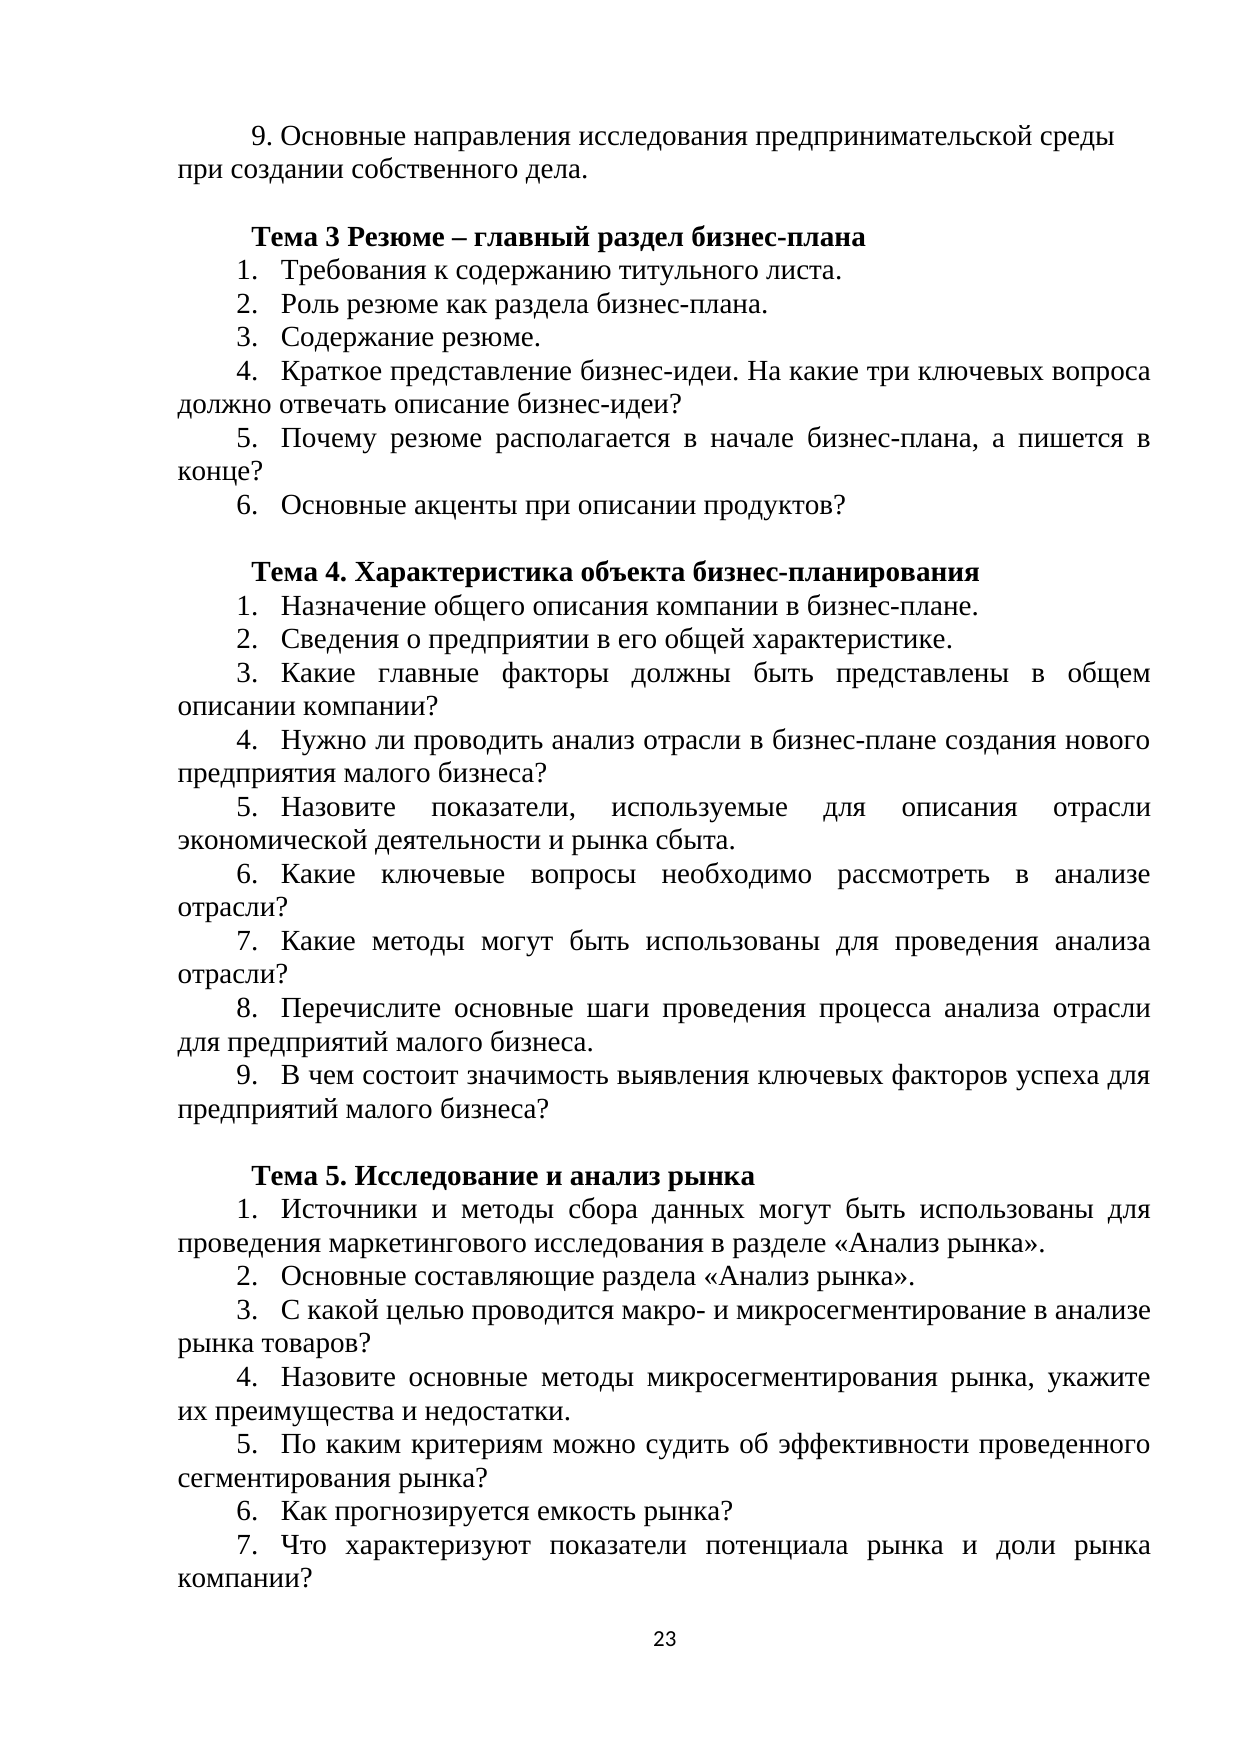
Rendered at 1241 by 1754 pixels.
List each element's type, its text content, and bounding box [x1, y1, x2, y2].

list Содержание резюме. [177, 319, 1152, 353]
list Какие ключевые вопросы необходимо рассмотреть в анализе отрасли? [177, 856, 1152, 923]
list Какие главные факторы должны быть представлены в общем описании компании? [177, 655, 1152, 722]
list Перечислите основные шаги проведения процесса анализа отрасли для предприятий малого бизнеса. [177, 990, 1152, 1057]
list Назовите показатели, используемые для описания отрасли экономической деятельности и рынка сбыта. [177, 789, 1152, 856]
list Сведения о предприятии в его общей характеристике. [177, 621, 1152, 655]
list Требования к содержанию титульного листа. [177, 252, 1152, 286]
text Тема 5. Исследование и анализ рынка [177, 1158, 1152, 1191]
list Основные акценты при описании продуктов? [177, 487, 1152, 521]
list Как прогнозируется емкость рынка? [177, 1493, 1152, 1527]
list Источники и методы сбора данных могут быть использованы для проведения маркетингового исследования в разделе «Анализ рынка». [177, 1191, 1152, 1258]
list Назначение общего описания компании в бизнес-плане. [177, 588, 1152, 621]
list В чем состоит значимость выявления ключевых факторов успеха для предприятий малого бизнеса? [177, 1057, 1152, 1124]
text 9. Основные направления исследования предпринимательской среды при создании собственного дела. [177, 118, 1152, 185]
list Краткое представление бизнес-идеи. На какие три ключевых вопроса должно отвечать описание бизнес-идеи? [177, 353, 1152, 420]
list Почему резюме располагается в начале бизнес-плана, а пишется в конце? [177, 420, 1152, 487]
text Тема 4. Характеристика объекта бизнес-планирования [177, 554, 1152, 588]
list По каким критериям можно судить об эффективности проведенного сегментирования рынка? [177, 1426, 1152, 1493]
list С какой целью проводится макро- и микросегментирование в анализе рынка товаров? [177, 1292, 1152, 1359]
list Какие методы могут быть использованы для проведения анализа отрасли? [177, 923, 1152, 990]
list Основные составляющие раздела «Анализ рынка». [177, 1258, 1152, 1292]
list Что характеризуют показатели потенциала рынка и доли рынка компании? [177, 1527, 1152, 1594]
list Роль резюме как раздела бизнес-плана. [177, 286, 1152, 319]
list Назовите основные методы микросегментирования рынка, укажите их преимущества и недостатки. [177, 1359, 1152, 1426]
list Нужно ли проводить анализ отрасли в бизнес-плане создания нового предприятия малого бизнеса? [177, 722, 1152, 789]
text Тема 3 Резюме – главный раздел бизнес-плана [177, 219, 1152, 252]
